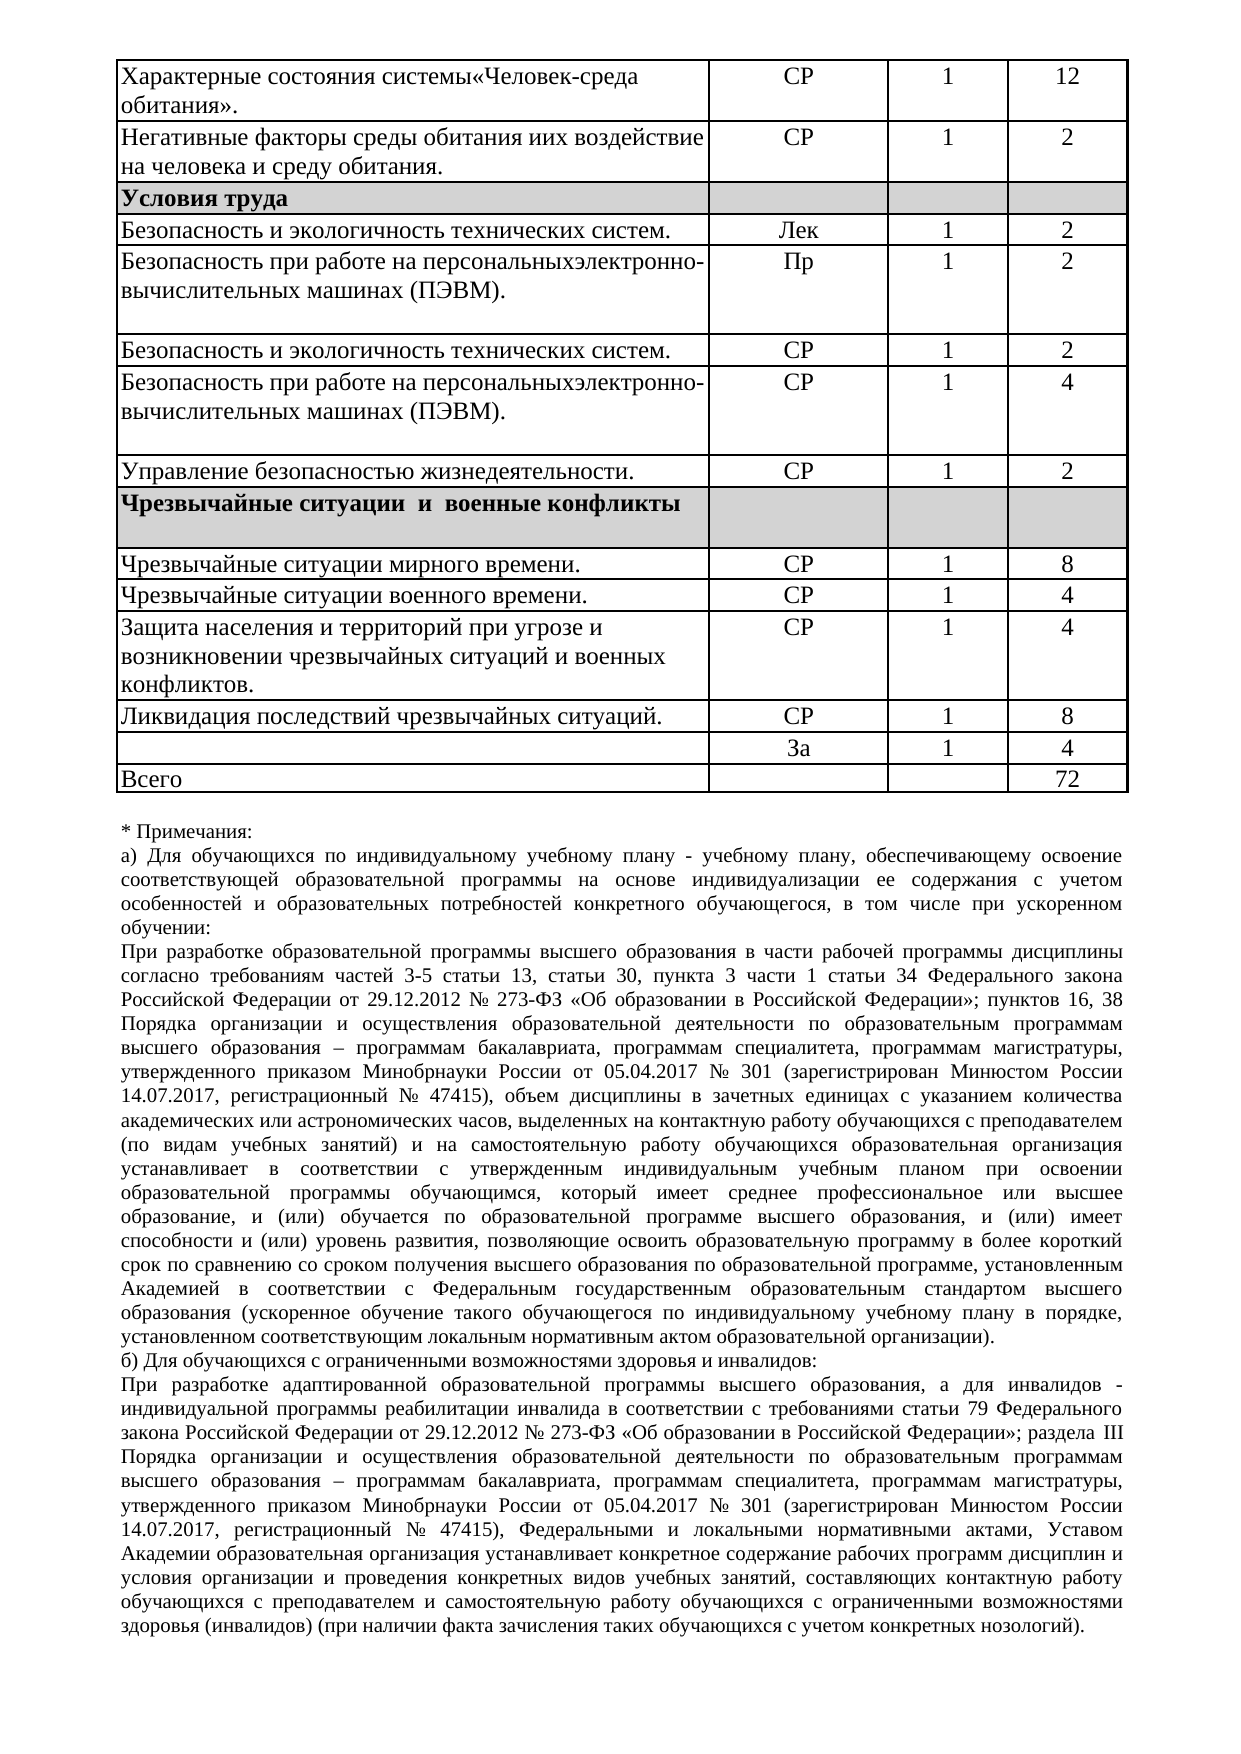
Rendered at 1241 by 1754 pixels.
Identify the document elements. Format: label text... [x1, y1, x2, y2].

table_cell Защита населения и территорий при угрозе и возникновении чрезвычайных ситуаций и военных конфликтов. [118, 612, 708, 699]
table_cell 2 [1009, 246, 1126, 333]
table_cell Условия труда [118, 183, 708, 213]
table_cell 2 [1009, 122, 1126, 181]
table_cell 4 [1009, 367, 1126, 454]
table_cell За [710, 733, 887, 762]
table_cell [710, 765, 887, 791]
table_cell 1 [889, 733, 1007, 762]
table_cell Безопасность при работе на персональныхэлектронно-вычислительных машинах (ПЭВМ). [118, 246, 708, 333]
table_header Характерные состояния системы«Человек-среда обитания». [118, 61, 708, 120]
table_cell СР [710, 549, 887, 578]
table_cell 1 [889, 215, 1007, 244]
table_cell [710, 488, 887, 547]
table_cell Чрезвычайные ситуации военного времени. [118, 580, 708, 610]
table_cell [1009, 488, 1126, 547]
table_cell СР [710, 367, 887, 454]
table_cell 4 [1009, 580, 1126, 610]
table_cell 1 [889, 246, 1007, 333]
table_cell * Примечания: а) Для обучающихся по индивидуальному учебному плану - учебному плану, обеспечивающему освоение соответствующей образовательной программы на основе индивидуализации ее содержания с учетом особенностей и образовательных потребностей конкретного обучающегося, в том числе при ускоренном обучении: При разработке образовательной программы высшего образования в части рабочей программы дисциплины согласно требованиям частей 3-5 статьи 13, статьи 30, пункта 3 части 1 статьи 34 Федерального закона Российской Федерации от 29.12.2012 № 273-ФЗ «Об образовании в Российской Федерации»; пунктов 16, 38 Порядка организации и осуществления образовательной деятельности по образовательным программам высшего образования – программам бакалавриата, программам специалитета, программам магистратуры, утвержденного приказом Минобрнауки России от 05.04.2017 № 301 (зарегистрирован Минюстом России 14.07.2017, регистрационный № 47415), объем дисциплины в зачетных единицах с указанием количества академических или астрономических часов, выделенных на контактную работу обучающихся с преподавателем (по видам учебных занятий) и на самостоятельную работу обучающихся образовательная организация устанавливает в соответствии с утвержденным индивидуальным учебным планом при освоении образовательной программы обучающимся, который имеет среднее профессиональное или высшее образование, и (или) обучается по образовательной программе высшего образования, и (или) имеет способности и (или) уровень развития, позволяющие освоить образовательную программу в более короткий срок по сравнению со сроком получения высшего образования по образовательной программе, установленным Академией в соответствии с Федеральным государственным образовательным стандартом высшего образования (ускоренное обучение такого обучающегося по индивидуальному учебному плану в порядке, установленном соответствующим локальным нормативным актом образовательной организации). б) Для обучающихся с ограниченными возможностями здоровья и инвалидов: При разработке адаптированной образовательной программы высшего образования, а для инвалидов - индивидуальной программы реабилитации инвалида в соответствии с требованиями статьи 79 Федерального закона Российской Федерации от 29.12.2012 № 273-ФЗ «Об образовании в Российской Федерации»; раздела III Порядка организации и осуществления образовательной деятельности по образовательным программам высшего образования – программам бакалавриата, программам специалитета, программам магистратуры, утвержденного приказом Минобрнауки России от 05.04.2017 № 301 (зарегистрирован Минюстом России 14.07.2017, регистрационный № 47415), Федеральными и локальными нормативными актами, Уставом Академии образовательная организация устанавливает конкретное содержание рабочих программ дисциплин и условия организации и проведения конкретных видов учебных занятий, составляющих контактную работу обучающихся с преподавателем и самостоятельную работу обучающихся с ограниченными возможностями здоровья (инвалидов) (при наличии факта зачисления таких обучающихся с учетом конкретных нозологий). [117, 793, 1127, 1662]
table_cell 2 [1009, 335, 1126, 365]
table_cell Чрезвычайные ситуации мирного времени. [118, 549, 708, 578]
table_cell Пр [710, 246, 887, 333]
table_cell 1 [889, 367, 1007, 454]
table_cell 1 [889, 335, 1007, 365]
table_cell Безопасность при работе на персональныхэлектронно-вычислительных машинах (ПЭВМ). [118, 367, 708, 454]
table_cell СР [710, 335, 887, 365]
table_cell Безопасность и экологичность технических систем. [118, 335, 708, 365]
table_cell 8 [1009, 701, 1126, 731]
table_cell [889, 765, 1007, 791]
table_cell Чрезвычайные ситуации и военные конфликты [118, 488, 708, 547]
table_cell Всего [118, 765, 708, 791]
table_cell 1 [889, 549, 1007, 578]
table_cell Ликвидация последствий чрезвычайных ситуаций. [118, 701, 708, 731]
table_cell 1 [889, 580, 1007, 610]
table_cell 2 [1009, 215, 1126, 244]
table_cell Лек [710, 215, 887, 244]
table_cell [118, 733, 708, 762]
table_cell 8 [1009, 549, 1126, 578]
table_cell СР [710, 701, 887, 731]
table_cell СР [710, 122, 887, 181]
table_cell Безопасность и экологичность технических систем. [118, 215, 708, 244]
table_cell 1 [889, 122, 1007, 181]
table_cell [1009, 183, 1126, 213]
table_cell 1 [889, 456, 1007, 486]
table_cell 1 [889, 701, 1007, 731]
table_header 1 [889, 61, 1007, 120]
table_cell 2 [1009, 456, 1126, 486]
table_cell [889, 183, 1007, 213]
table_cell СР [710, 456, 887, 486]
table_cell 4 [1009, 733, 1126, 762]
table_cell [710, 183, 887, 213]
table_cell [889, 488, 1007, 547]
table_cell СР [710, 612, 887, 699]
table_header 12 [1009, 61, 1126, 120]
table_cell 1 [889, 612, 1007, 699]
table_cell 4 [1009, 612, 1126, 699]
table_cell Управление безопасностью жизнедеятельности. [118, 456, 708, 486]
table_header СР [710, 61, 887, 120]
table_cell Негативные факторы среды обитания иих воздействие на человека и среду обитания. [118, 122, 708, 181]
table_cell СР [710, 580, 887, 610]
table_cell 72 [1009, 765, 1126, 791]
